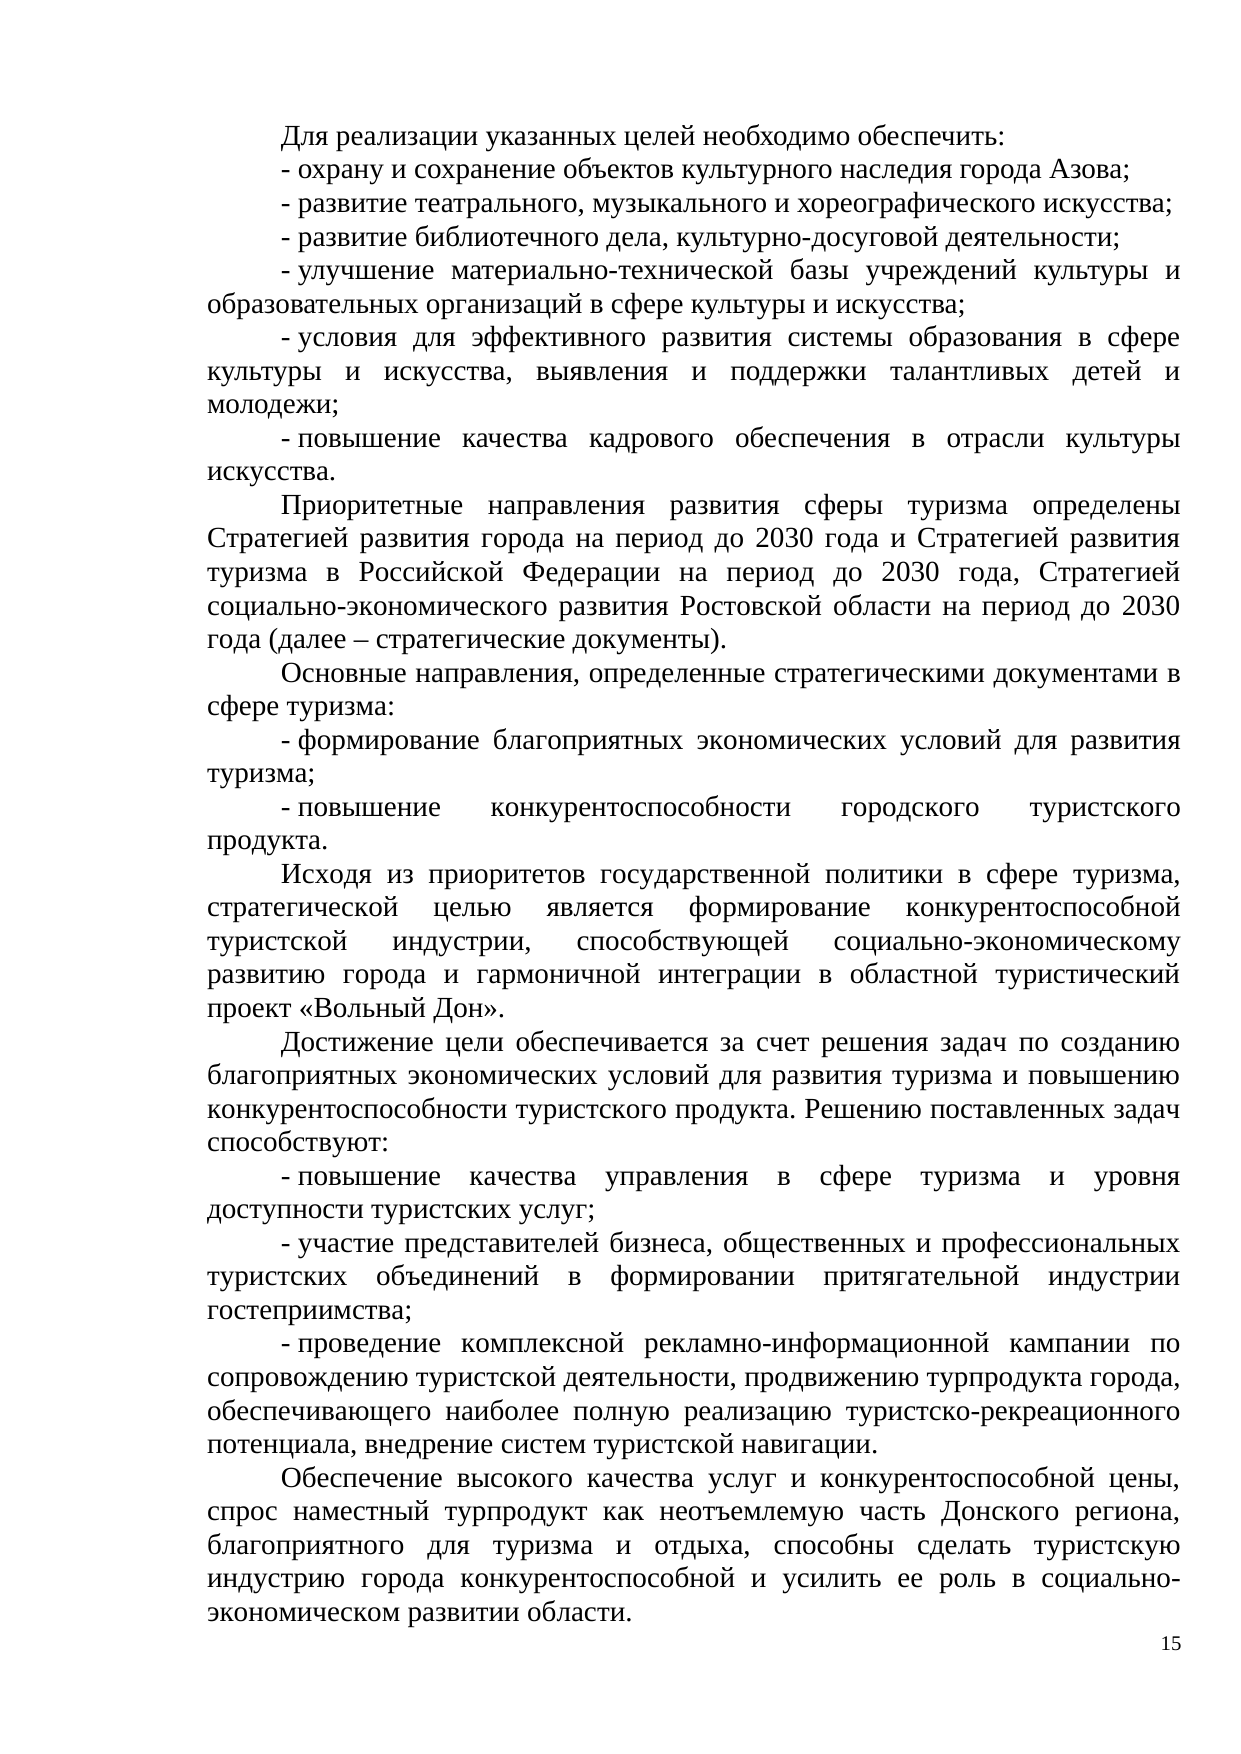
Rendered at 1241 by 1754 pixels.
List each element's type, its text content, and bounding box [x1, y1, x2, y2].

text - развитие библиотечного дела, культурно-досуговой деятельности; [207, 219, 1181, 252]
text - повышение конкурентоспособности городского туристского продукта. [207, 789, 1181, 856]
text - условия для эффективного развития системы образования в сфере культуры и искусства, выявления и поддержки талантливых детей и молодежи; [207, 319, 1181, 420]
text Для реализации указанных целей необходимо обеспечить: [207, 118, 1181, 152]
text - формирование благоприятных экономических условий для развития туризма; [207, 722, 1181, 789]
text - повышение качества кадрового обеспечения в отрасли культуры искусства. [207, 420, 1181, 487]
text Основные направления, определенные стратегическими документами в сфере туризма: [207, 655, 1181, 722]
text - повышение качества управления в сфере туризма и уровня доступности туристских услуг; [207, 1158, 1181, 1225]
text - развитие театрального, музыкального и хореографического искусства; [207, 185, 1181, 219]
text Обеспечение высокого качества услуг и конкурентоспособной цены, спрос наместный турпродукт как неотъемлемую часть Донского региона, благоприятного для туризма и отдыха, способны сделать туристскую индустрию города конкурентоспособной и усилить ее роль в социально-экономическом развитии области. [207, 1460, 1181, 1627]
text - участие представителей бизнеса, общественных и профессиональных туристских объединений в формировании притягательной индустрии гостеприимства; [207, 1225, 1181, 1326]
text Исходя из приоритетов государственной политики в сфере туризма, стратегической целью является формирование конкурентоспособной туристской индустрии, способствующей социально-экономическому развитию города и гармоничной интеграции в областной туристический проект «Вольный Дон». [207, 856, 1181, 1024]
text Достижение цели обеспечивается за счет решения задач по созданию благоприятных экономических условий для развития туризма и повышению конкурентоспособности туристского продукта. Решению поставленных задач способствуют: [207, 1024, 1181, 1158]
text - проведение комплексной рекламно-информационной кампании по сопровождению туристской деятельности, продвижению турпродукта города, обеспечивающего наиболее полную реализацию туристско-рекреационного потенциала, внедрение систем туристской навигации. [207, 1326, 1181, 1460]
text Приоритетные направления развития сферы туризма определены Стратегией развития города на период до 2030 года и Стратегией развития туризма в Российской Федерации на период до 2030 года, Стратегией социально-экономического развития Ростовской области на период до 2030 года (далее – стратегические документы). [207, 487, 1181, 655]
text - улучшение материально-технической базы учреждений культуры и образовательных организаций в сфере культуры и искусства; [207, 252, 1181, 319]
text - охрану и сохранение объектов культурного наследия города Азова; [207, 152, 1181, 185]
